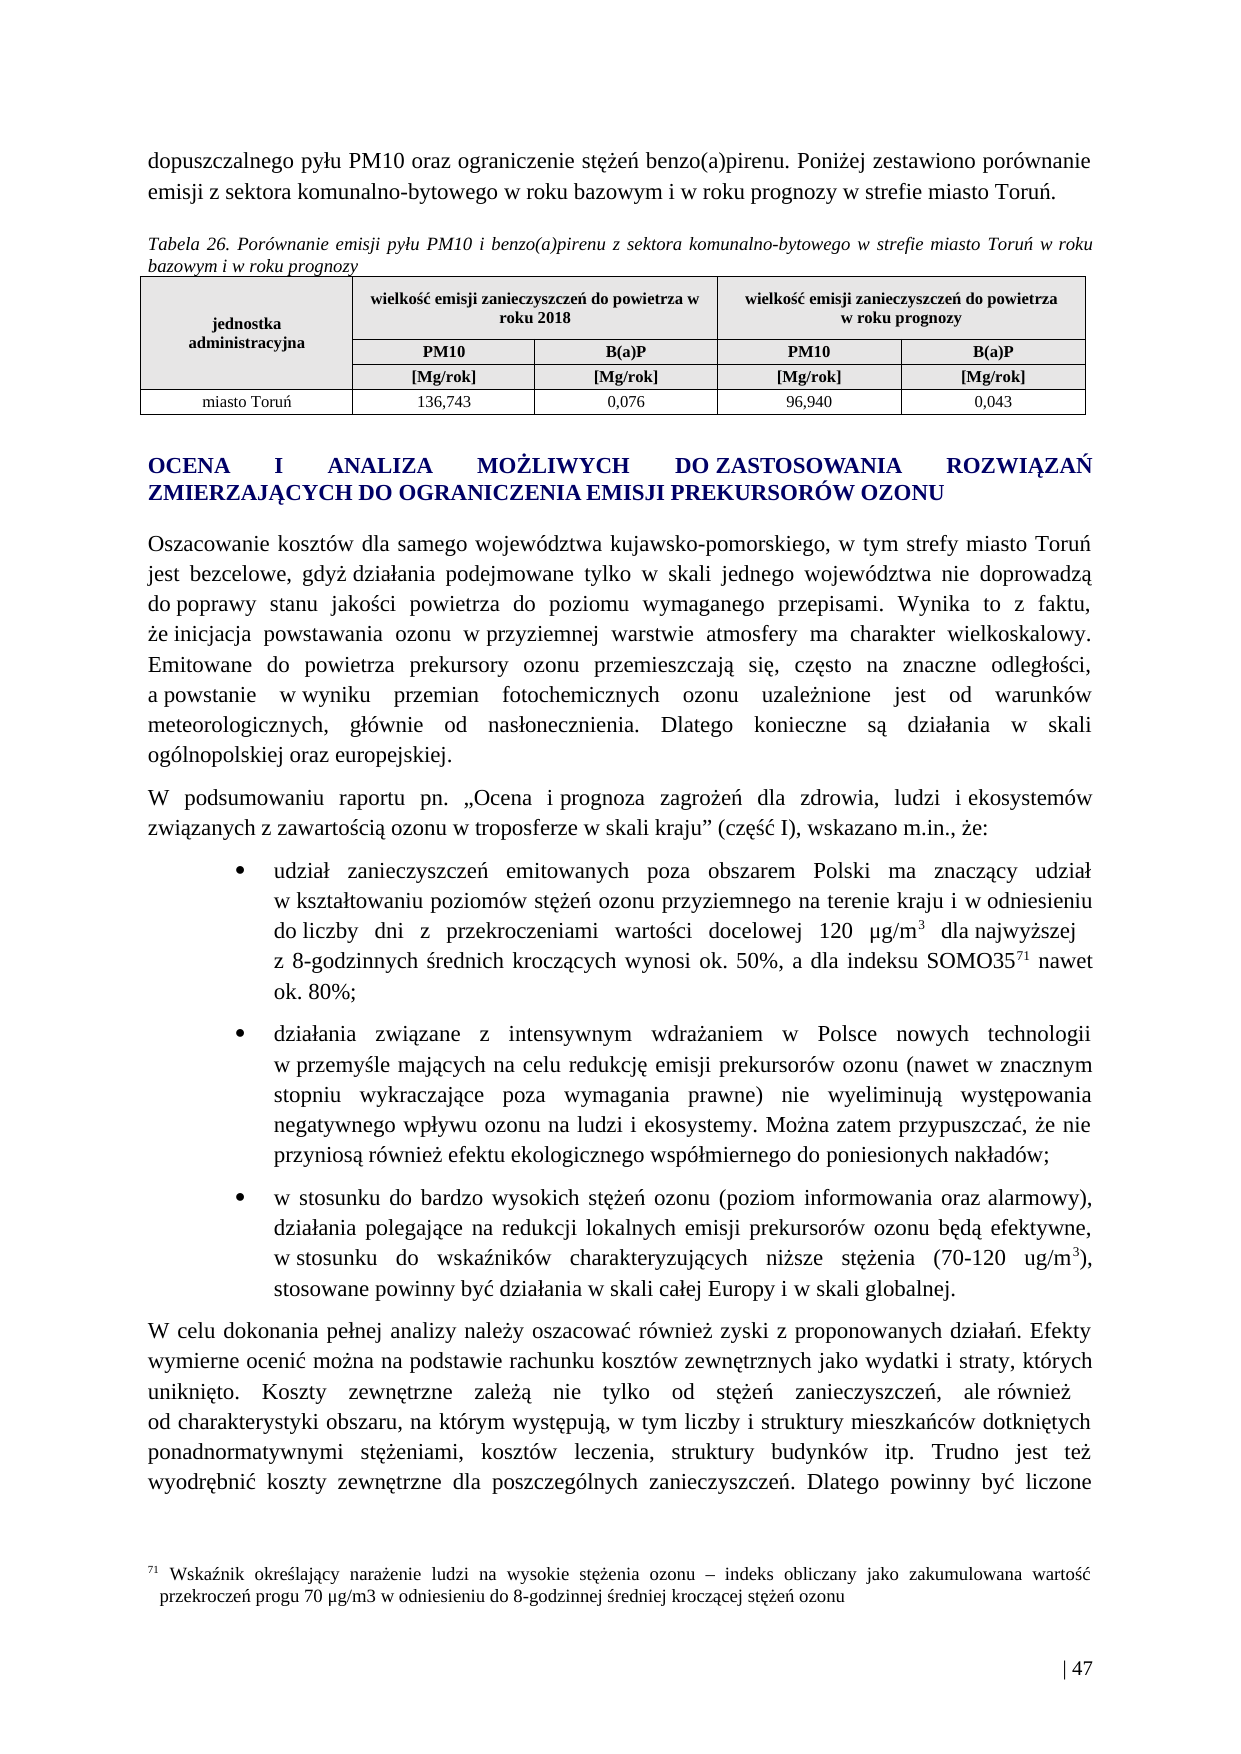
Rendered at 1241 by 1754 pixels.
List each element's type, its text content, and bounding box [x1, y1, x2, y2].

table_cell PM10 [718, 340, 901, 364]
text w stosunku do bardzo wysokich stężeń ozonu (poziom informowania oraz alarmowy), działania polegające na redukcji lokalnych emisji prekursorów ozonu będą efektywne, w stosunku do wskaźników charakteryzujących niższe stężenia (70-120 ug/m3), stosowane powinny być działania w skali całej Europy i w skali globalnej. [236, 1184, 1093, 1301]
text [148, 148, 1093, 204]
table_cell miasto Toruń [141, 390, 352, 414]
text działania związane z intensywnym wdrażaniem w Polsce nowych technologii w przemyśle mających na celu redukcję emisji prekursorów ozonu (nawet w znacznym stopniu wykraczające poza wymagania prawne) nie wyeliminują występowania negatywnego wpływu ozonu na ludzi i ekosystemy. Można zatem przypuszczać, że nie przyniosą również efektu ekologicznego współmiernego do poniesionych nakładów; [236, 1021, 1093, 1168]
table_cell B(a)P [902, 340, 1085, 364]
table_cell PM10 [353, 340, 534, 364]
table_header wielkość emisji zanieczyszczeń do powietrza w roku prognozy [718, 277, 1085, 339]
text W podsumowaniu raportu pn. „Ocena i prognoza zagrożeń dla zdrowia, ludzi i ekosystemów związanych z zawartością ozonu w troposferze w skali kraju” (część I), wskazano m.in., że: [148, 784, 1093, 841]
text udział zanieczyszczeń emitowanych poza obszarem Polski ma znaczący udział w kształtowaniu poziomów stężeń ozonu przyziemnego na terenie kraju i w odniesieniu do liczby dni z przekroczeniami wartości docelowej 120 μg/m3 dla najwyższej z 8-godzinnych średnich kroczących wynosi ok. 50%, a dla indeksu SOMO35 nawet ok. 80%; [236, 857, 1093, 1004]
table_cell [Mg/rok] [535, 365, 717, 389]
table_cell 0,076 [535, 390, 717, 414]
text Oszacowanie kosztów dla samego województwa kujawsko-pomorskiego, w tym strefy miasto Toruń jest bezcelowe, gdyż działania podejmowane tylko w skali jednego województwa nie doprowadzą do poprawy stanu jakości powietrza do poziomu wymaganego przepisami. Wynika to z faktu, że inicjacja powstawania ozonu w przyziemnej warstwie atmosfery ma charakter wielkoskalowy. Emitowane do powietrza prekursory ozonu przemieszczają się, często na znaczne odległości, a powstanie w wyniku przemian fotochemicznych ozonu uzależnione jest od warunków meteorologicznych, głównie od nasłonecznienia. Dlatego konieczne są działania w skali ogólnopolskiej oraz europejskiej. [148, 530, 1093, 768]
table_cell B(a)P [535, 340, 717, 364]
table_header jednostka administracyjna [141, 277, 352, 389]
text OCENA I ANALIZA MOŻLIWYCH DO ZASTOSOWANIA ROZWIĄZAŃ ZMIERZAJĄCYCH DO OGRANICZENIA EMISJI PREKURSORÓW OZONU [148, 452, 1093, 505]
table_cell [Mg/rok] [718, 365, 901, 389]
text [148, 1317, 1093, 1495]
table_cell [Mg/rok] [902, 365, 1085, 389]
table_cell 136,743 [353, 390, 534, 414]
table_header wielkość emisji zanieczyszczeń do powietrza w roku 2018 [353, 277, 717, 339]
table_cell 96,940 [718, 390, 901, 414]
text Tabela 26. Porównanie emisji pyłu PM10 i benzo(a)pirenu z sektora komunalno-bytowego w strefie miasto Toruń w roku bazowym i w roku prognozy [148, 233, 1093, 276]
table_cell 0,043 [902, 390, 1085, 414]
table_cell [Mg/rok] [353, 365, 534, 389]
